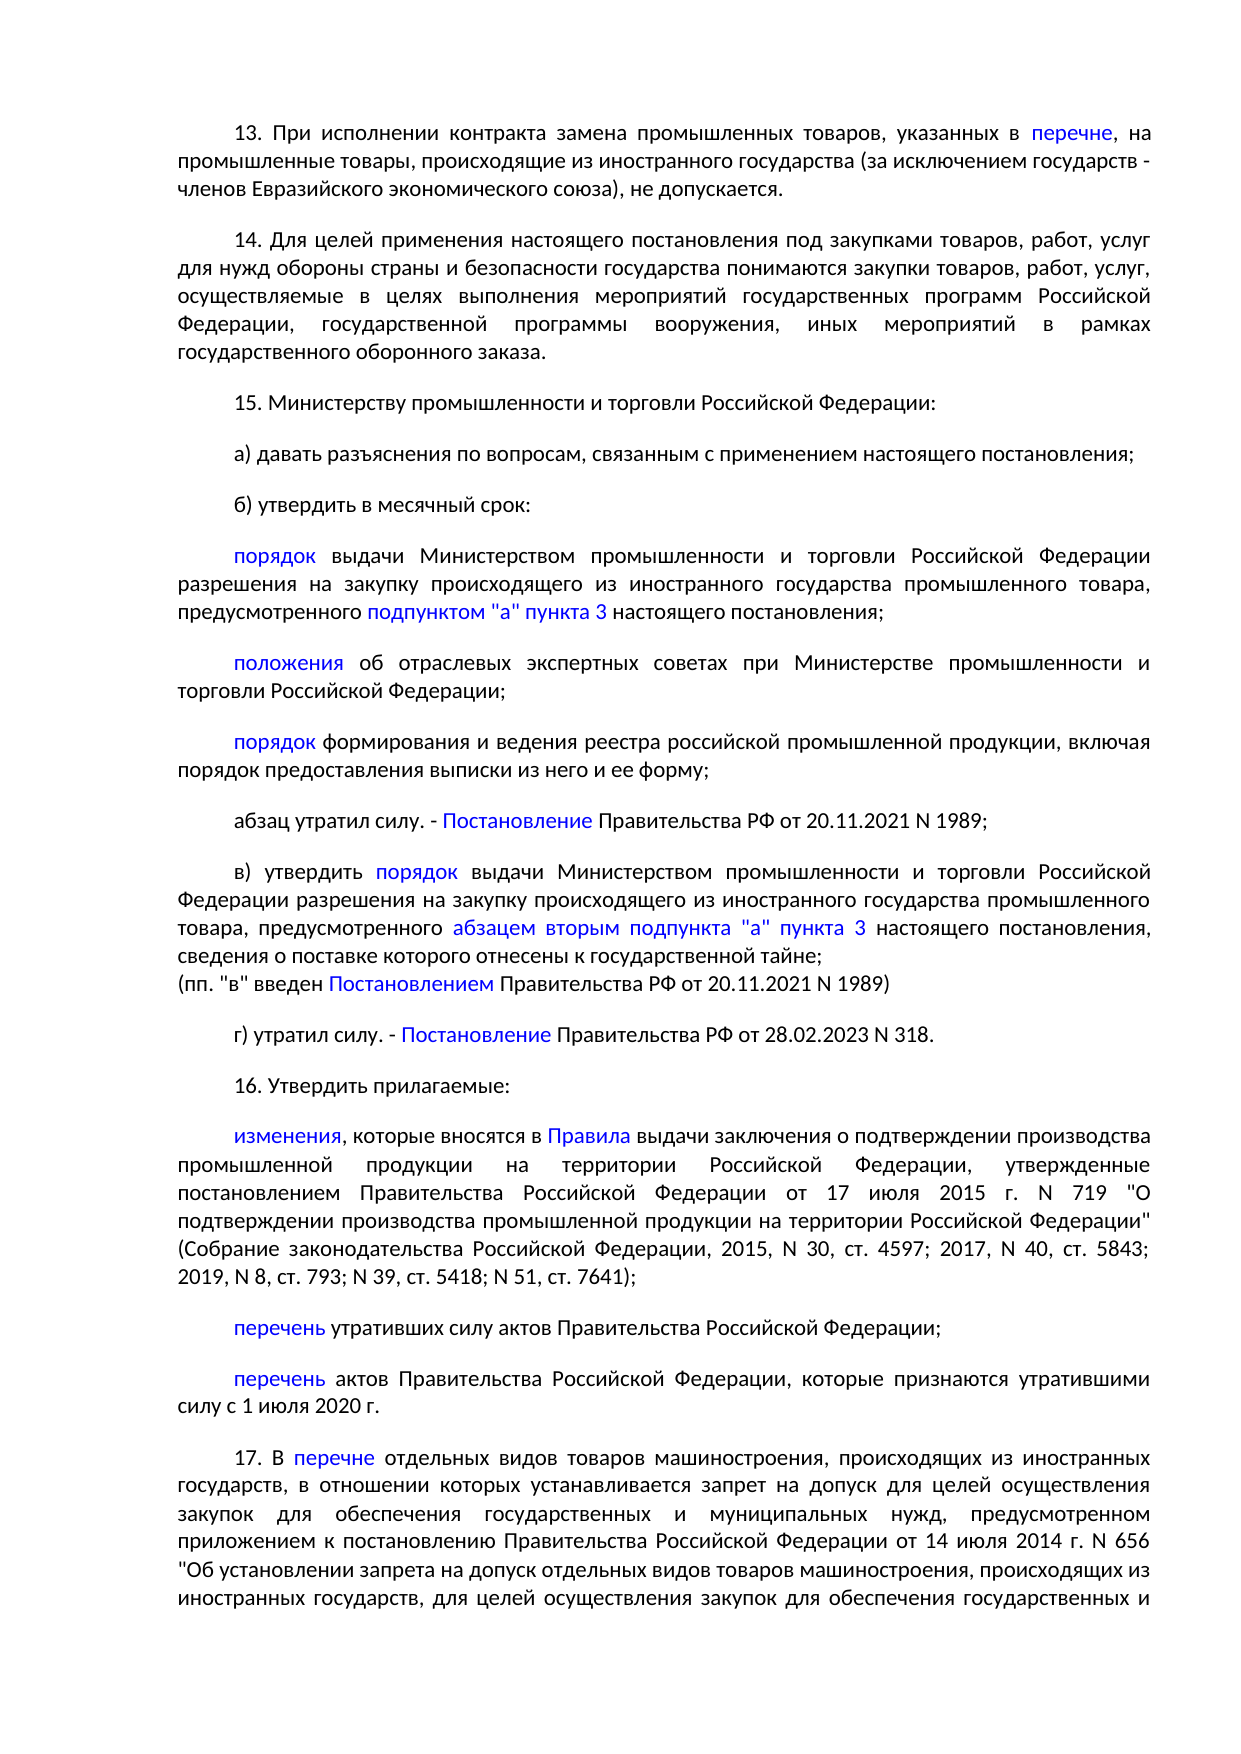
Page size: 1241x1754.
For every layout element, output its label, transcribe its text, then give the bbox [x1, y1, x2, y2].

text изменения, которые вносятся в Правила выдачи заключения о подтверждении производства промышленной продукции на территории Российской Федерации, утвержденные постановлением Правительства Российской Федерации от 17 июля 2015 г. N 719 "О подтверждении производства промышленной продукции на территории Российской Федерации" (Собрание законодательства Российской Федерации, 2015, N 30, ст. 4597; 2017, N 40, ст. 5843; 2019, N 8, ст. 793; N 39, ст. 5418; N 51, ст. 7641); [177, 1122, 1152, 1290]
text 16. Утвердить прилагаемые: [177, 1071, 1152, 1099]
text 13. При исполнении контракта замена промышленных товаров, указанных в перечне, на промышленные товары, происходящие из иностранного государства (за исключением государств - членов Евразийского экономического союза), не допускается. [177, 118, 1152, 202]
text перечень утративших силу актов Правительства Российской Федерации; [177, 1313, 1152, 1341]
text г) утратил силу. - Постановление Правительства РФ от 28.02.2023 N 318. [177, 1020, 1152, 1048]
text 15. Министерству промышленности и торговли Российской Федерации: [177, 388, 1152, 416]
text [177, 1443, 1152, 1611]
text в) утвердить порядок выдачи Министерством промышленности и торговли Российской Федерации разрешения на закупку происходящего из иностранного государства промышленного товара, предусмотренного абзацем вторым подпункта "а" пункта 3 настоящего постановления, сведения о поставке которого отнесены к государственной тайне; [177, 857, 1152, 969]
text б) утвердить в месячный срок: [177, 490, 1152, 518]
text положения об отраслевых экспертных советах при Министерстве промышленности и торговли Российской Федерации; [177, 648, 1152, 704]
text абзац утратил силу. - Постановление Правительства РФ от 20.11.2021 N 1989; [177, 806, 1152, 834]
text (пп. "в" введен Постановлением Правительства РФ от 20.11.2021 N 1989) [177, 969, 1152, 997]
text а) давать разъяснения по вопросам, связанным с применением настоящего постановления; [177, 439, 1152, 467]
text 14. Для целей применения настоящего постановления под закупками товаров, работ, услуг для нужд обороны страны и безопасности государства понимаются закупки товаров, работ, услуг, осуществляемые в целях выполнения мероприятий государственных программ Российской Федерации, государственной программы вооружения, иных мероприятий в рамках государственного оборонного заказа. [177, 225, 1152, 365]
text перечень актов Правительства Российской Федерации, которые признаются утратившими силу с 1 июля 2020 г. [177, 1364, 1152, 1420]
text порядок формирования и ведения реестра российской промышленной продукции, включая порядок предоставления выписки из него и ее форму; [177, 727, 1152, 783]
text порядок выдачи Министерством промышленности и торговли Российской Федерации разрешения на закупку происходящего из иностранного государства промышленного товара, предусмотренного подпунктом "а" пункта 3 настоящего постановления; [177, 541, 1152, 625]
